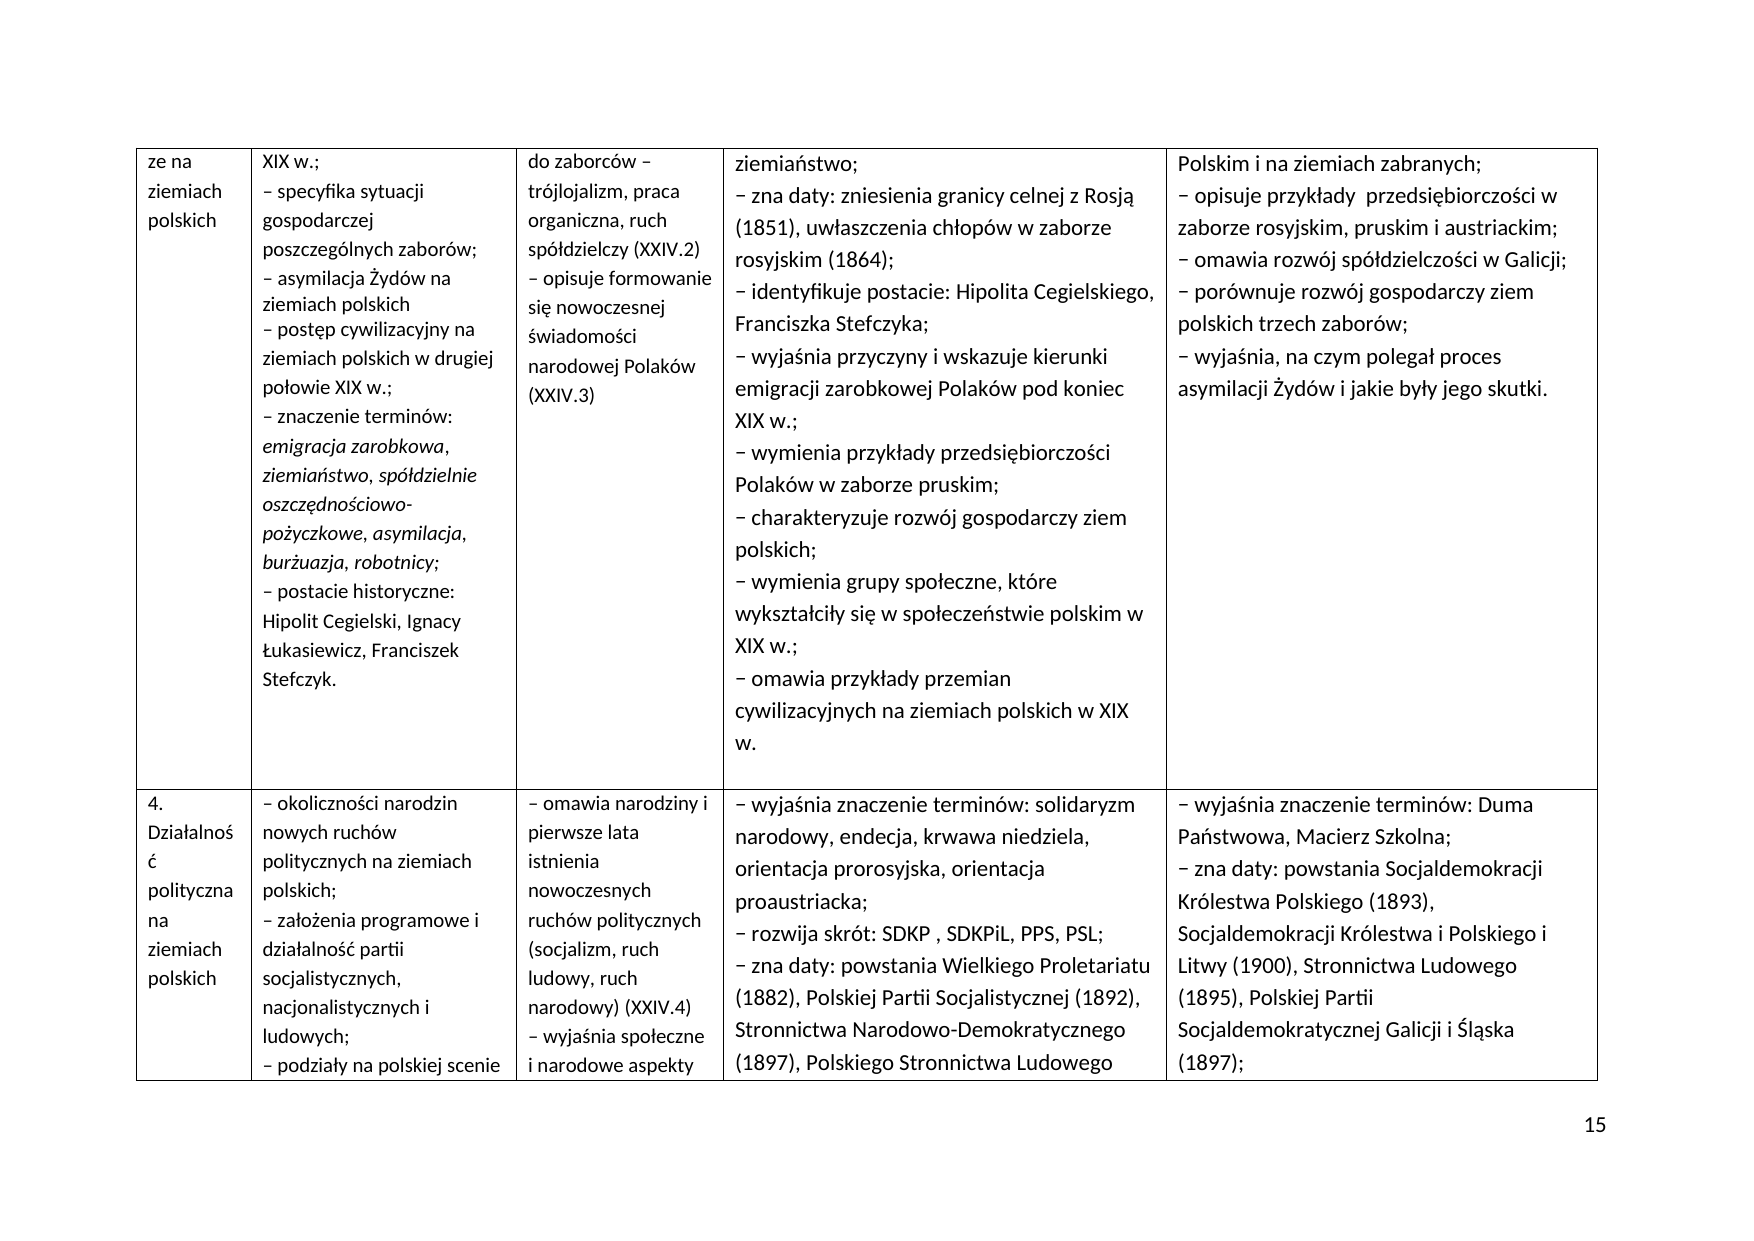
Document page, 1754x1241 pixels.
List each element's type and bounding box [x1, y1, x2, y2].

table_cell [252, 790, 516, 1079]
table_cell [1167, 790, 1597, 1079]
table_cell [137, 149, 251, 789]
table_cell [252, 149, 516, 789]
table_cell [1167, 149, 1597, 789]
table_cell [517, 149, 723, 789]
table_cell [724, 790, 1166, 1079]
table_cell [137, 790, 251, 1079]
table_cell [517, 790, 723, 1079]
table_cell [724, 149, 1166, 789]
